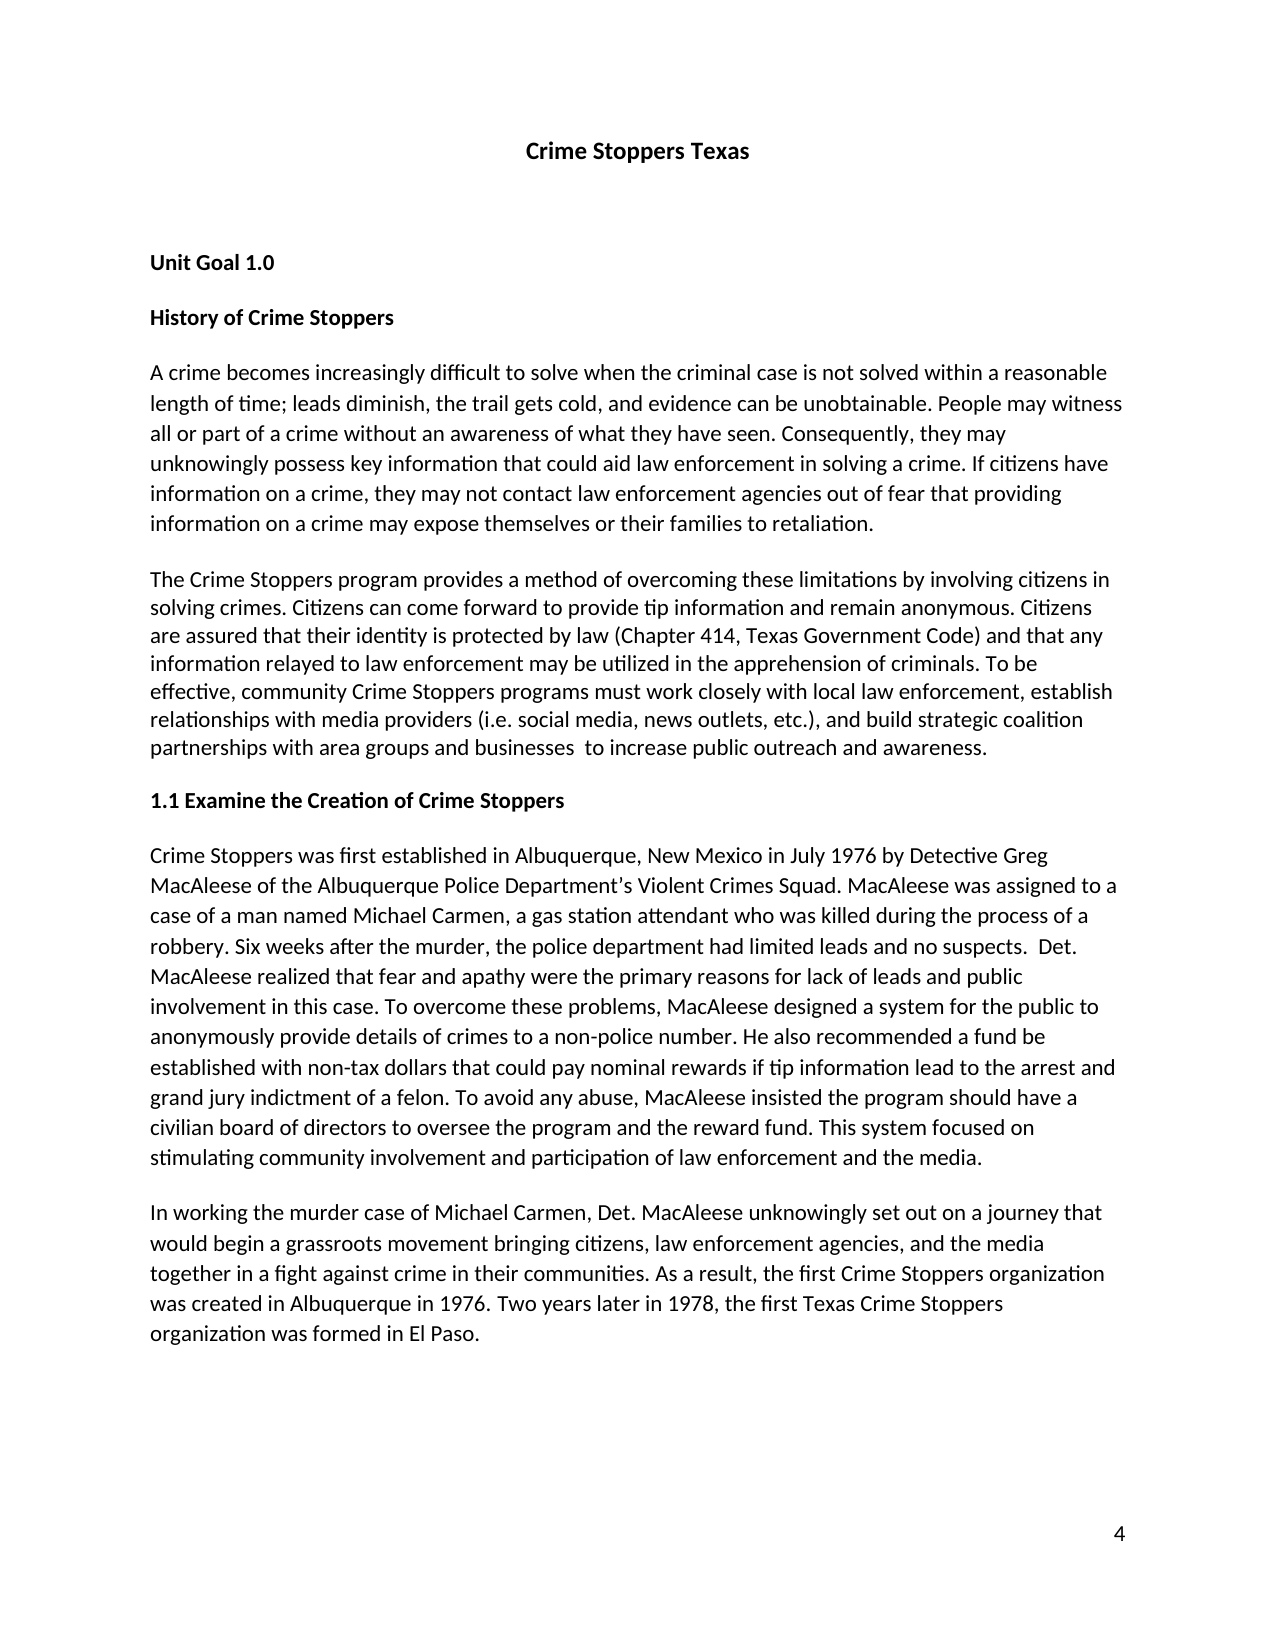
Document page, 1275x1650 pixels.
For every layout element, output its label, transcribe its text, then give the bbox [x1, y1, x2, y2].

text Crime Stoppers Texas [150, 135, 1125, 166]
text History of Crime Stoppers [150, 303, 1125, 331]
text Unit Goal 1.0 [150, 248, 1125, 276]
text A crime becomes increasingly difficult to solve when the criminal case is not solved within a reasonable length of time; leads diminish, the trail gets cold, and evidence can be unobtainable. People may witness all or part of a crime without an awareness of what they have seen. Consequently, they may unknowingly possess key information that could aid law enforcement in solving a crime. If citizens have information on a crime, they may not contact law enforcement agencies out of fear that providing information on a crime may expose themselves or their families to retaliation. [150, 358, 1125, 538]
text The Crime Stoppers program provides a method of overcoming these limitations by involving citizens in solving crimes. Citizens can come forward to provide tip information and remain anonymous. Citizens are assured that their identity is protected by law (Chapter 414, Texas Government Code) and that any information relayed to law enforcement may be utilized in the apprehension of criminals. To be effective, community Crime Stoppers programs must work closely with local law enforcement, establish relationships with media providers (i.e. social media, news outlets, etc.), and build strategic coalition partnerships with area groups and businesses to increase public outreach and awareness. [150, 565, 1125, 761]
text Crime Stoppers was first established in Albuquerque, New Mexico in July 1976 by Detective Greg MacAleese of the Albuquerque Police Department’s Violent Crimes Squad. MacAleese was assigned to a case of a man named Michael Carmen, a gas station attendant who was killed during the process of a robbery. Six weeks after the murder, the police department had limited leads and no suspects. Det. MacAleese realized that fear and apathy were the primary reasons for lack of leads and public involvement in this case. To overcome these problems, MacAleese designed a system for the public to anonymously provide details of crimes to a non-police number. He also recommended a fund be established with non-tax dollars that could pay nominal rewards if tip information lead to the arrest and grand jury indictment of a felon. To avoid any abuse, MacAleese insisted the program should have a civilian board of directors to oversee the program and the reward fund. This system focused on stimulating community involvement and participation of law enforcement and the media. [150, 841, 1125, 1171]
text 1.1 Examine the Creation of Crime Stoppers [150, 786, 1125, 814]
text In working the murder case of Michael Carmen, Det. MacAleese unknowingly set out on a journey that would begin a grassroots movement bringing citizens, law enforcement agencies, and the media together in a fight against crime in their communities. As a result, the first Crime Stoppers organization was created in Albuquerque in 1976. Two years later in 1978, the first Texas Crime Stoppers organization was formed in El Paso. [150, 1198, 1125, 1347]
